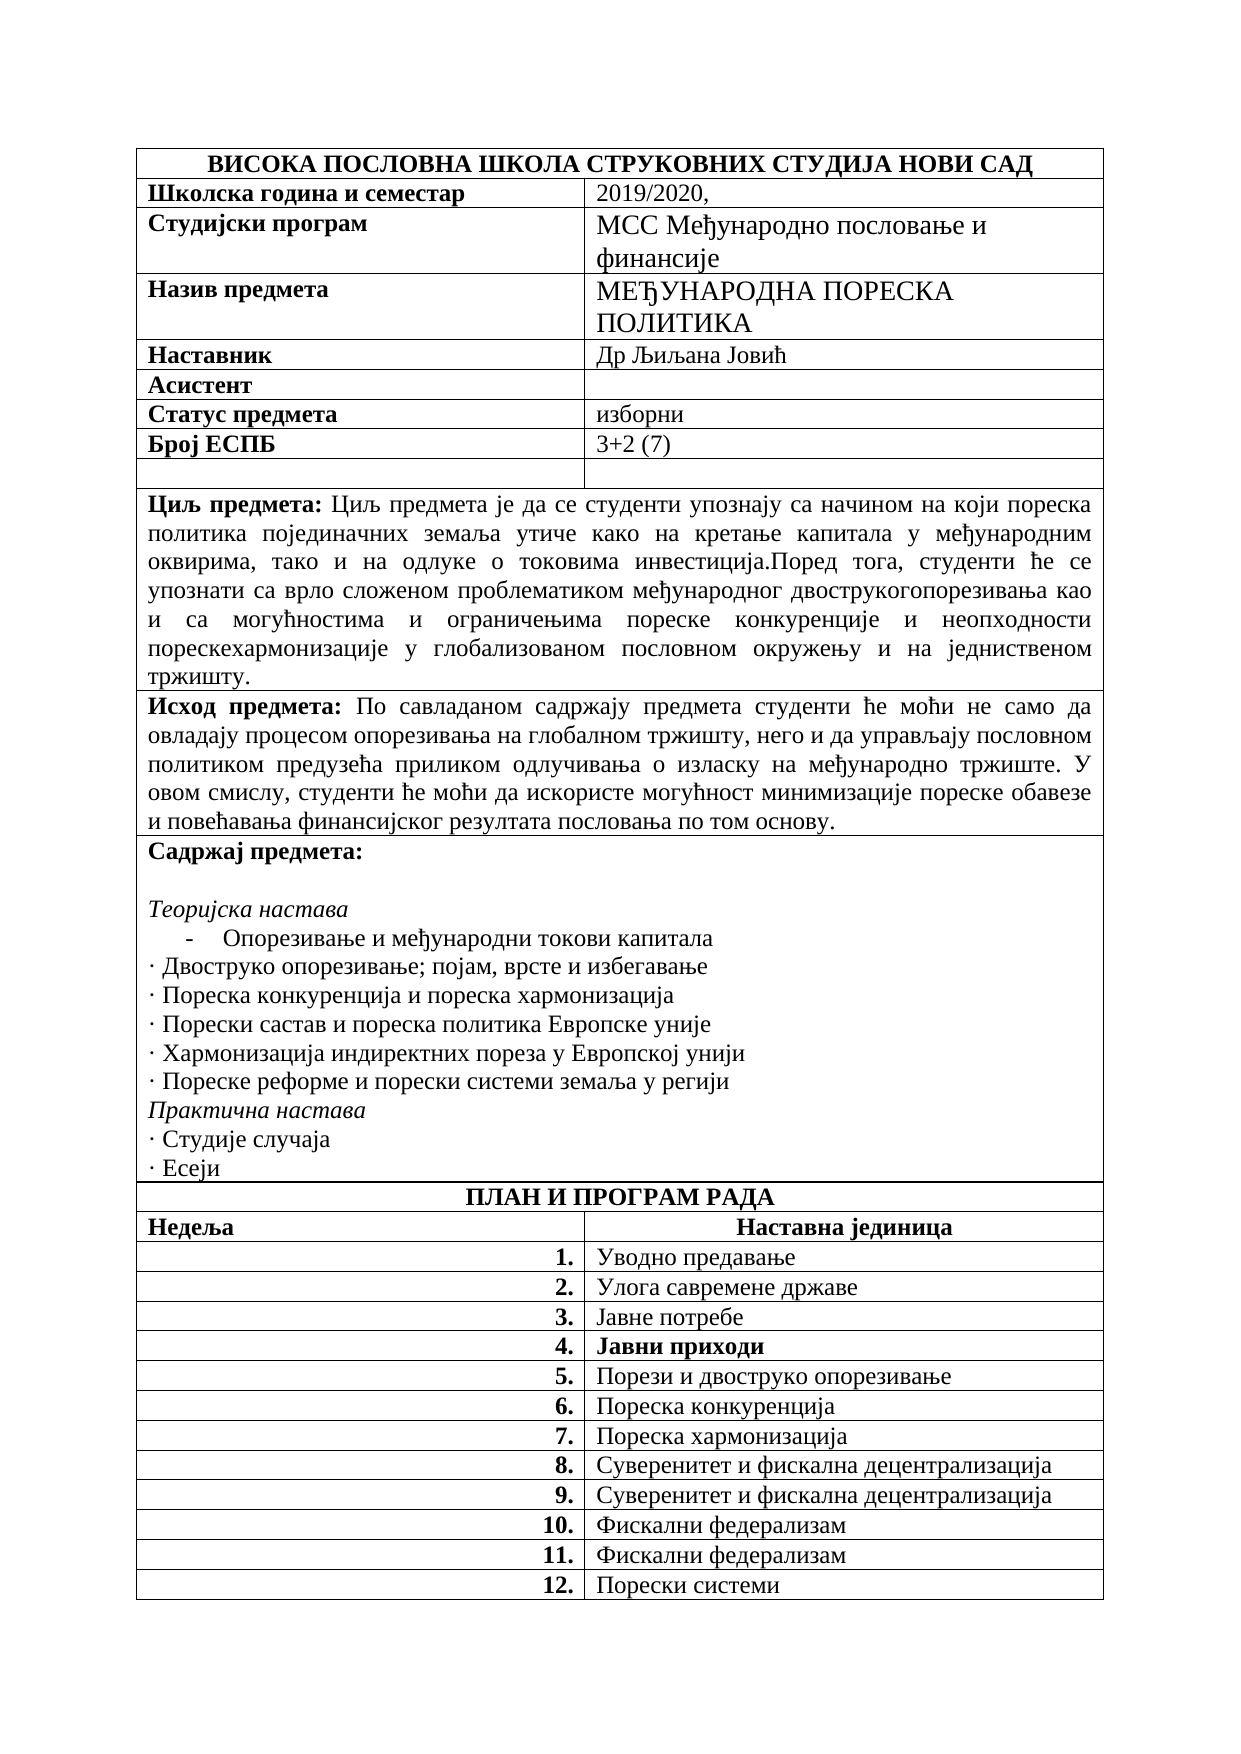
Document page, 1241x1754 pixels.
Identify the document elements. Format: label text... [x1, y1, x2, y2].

table_cell Фискални федерализам [585, 1540, 1103, 1569]
table_cell Број ЕСПБ [137, 429, 584, 458]
table_cell Aсистент [137, 370, 584, 398]
table_cell Др Љиљана Јовић [585, 340, 1103, 369]
table_header ВИСОКА ПОСЛОВНА ШКОЛА СТРУКОВНИХ СТУДИЈА НОВИ САД [137, 149, 1103, 177]
table_cell Исход предмета: По савладаном садржају предмета студенти ће моћи не само да овладају процесом опорезивања на глобалном тржишту, него и да управљају пословном политиком предузећа приликом одлучивања о изласку на међународно тржиште. У овом смислу, студенти ће моћи да искористе могућност минимизације пореске обавезе и повећавања финансијског резултата пословања по том основу. [137, 691, 1103, 835]
table_cell Назив предмета [137, 274, 584, 339]
table_cell 12. [137, 1570, 584, 1598]
table_cell Суверенитет и фискална децентрализација [585, 1480, 1103, 1509]
table_cell 2. [137, 1272, 584, 1301]
table_cell 3. [137, 1302, 584, 1330]
table_cell Циљ предмета: Циљ предмета је да се студенти упознају са начином на који пореска политика појединачних земаља утиче како на кретање капитала у међународним оквирима, тако и на одлуке о токовима инвестиција.Поред тога, студенти ће се упознати са врло сложеном проблематиком међународног двострукогопорезивања као и са могућностима и ограничењима пореске конкуренције и неопходности порескехармонизације у глобализованом пословном окружењу и на једниственом тржишту. [137, 489, 1103, 690]
table_cell [585, 459, 1103, 488]
table_cell МЕЂУНАРОДНА ПОРЕСКА ПОЛИТИКА [585, 274, 1103, 339]
table_cell Пореска конкуренција [585, 1391, 1103, 1420]
table_cell Школска година и семестар [137, 179, 584, 207]
table_cell Наставна јединица [585, 1212, 1103, 1241]
table_cell 5. [137, 1361, 584, 1390]
table_cell Порески системи [585, 1570, 1103, 1598]
table_cell Пореска хармонизација [585, 1421, 1103, 1449]
table_cell 8. [137, 1451, 584, 1479]
table_cell изборни [585, 400, 1103, 428]
table_cell Суверенитет и фискална децентрализација [585, 1451, 1103, 1479]
table_cell Уводно предавање [585, 1242, 1103, 1271]
table_cell Улога савремене државе [585, 1272, 1103, 1301]
table_cell [585, 370, 1103, 398]
table_cell Јавни приходи [585, 1331, 1103, 1360]
table_cell Студијски програм [137, 208, 584, 273]
table_cell 3+2 (7) [585, 429, 1103, 458]
table_cell Порези и двоструко опорезивање [585, 1361, 1103, 1390]
table_cell 2019/2020, [585, 179, 1103, 207]
table_cell 6. [137, 1391, 584, 1420]
table_cell 1. [137, 1242, 584, 1271]
table_cell Наставник [137, 340, 584, 369]
table_cell 11. [137, 1540, 584, 1569]
table_cell Садржај предмета: Теоријска наставa Опорезивање и међународни токови капитала · Двоструко опорезивање; појам, врсте и избегавање · Пореска конкуренција и пореска хармонизација · Порески састав и пореска политика Европске уније · Хармонизација индиректних пореза у Европској унији · Пореске реформе и порески системи земаља у регији Практична настава · Студије случаја · Есеји [137, 836, 1103, 1181]
table_cell 9. [137, 1480, 584, 1509]
table_cell 4. [137, 1331, 584, 1360]
table_cell Статус предмета [137, 400, 584, 428]
table_cell [137, 459, 584, 488]
table_cell Недеља [137, 1212, 584, 1241]
table_cell МСС Међународно пословање и финансије [585, 208, 1103, 273]
table_cell 7. [137, 1421, 584, 1449]
table_cell 10. [137, 1510, 584, 1539]
table_cell ПЛАН И ПРОГРАМ РАДА [137, 1183, 1103, 1211]
table_cell Фискални федерализам [585, 1510, 1103, 1539]
table_cell Јавне потребе [585, 1302, 1103, 1330]
